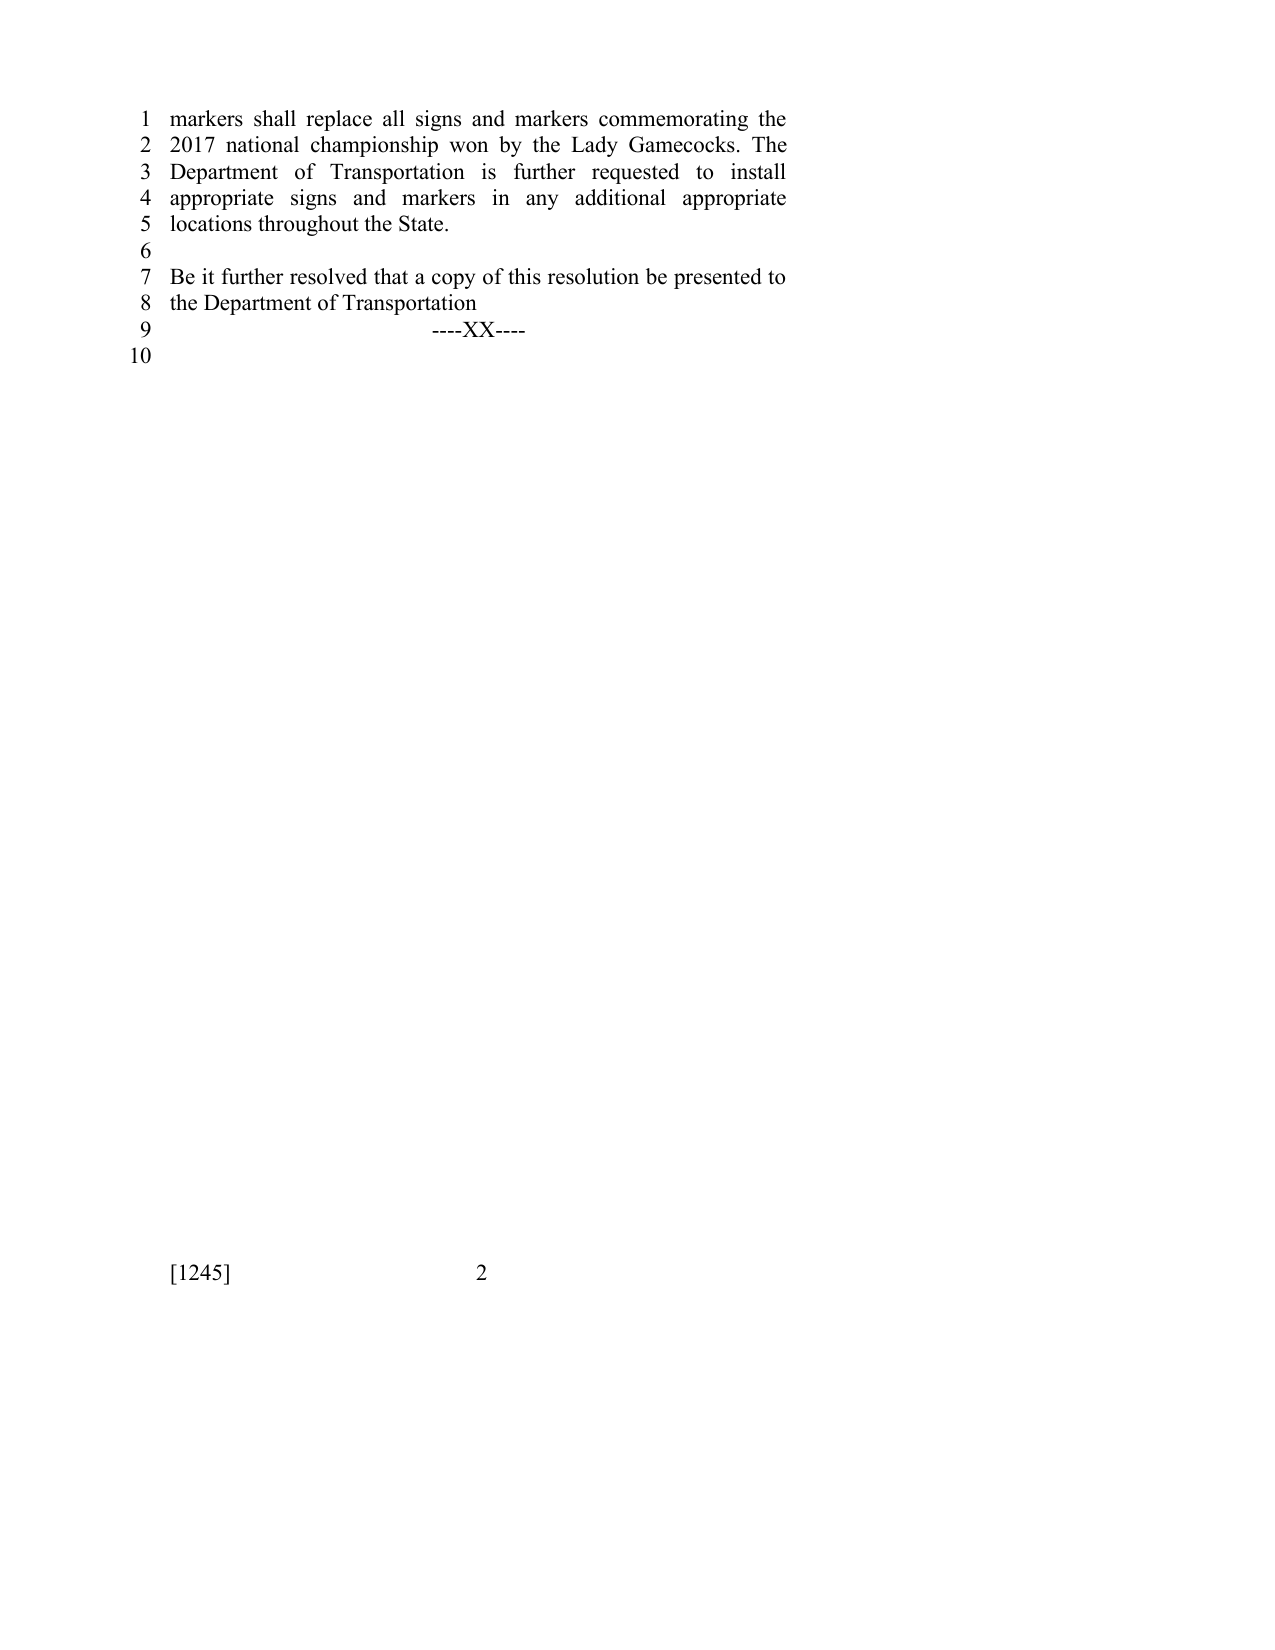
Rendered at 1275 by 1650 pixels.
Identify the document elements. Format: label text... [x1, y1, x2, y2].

text Be it further resolved that a copy of this resolution be presented to the Department of Transportation [169, 263, 787, 316]
text ----XX---- [169, 316, 787, 342]
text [169, 105, 787, 237]
